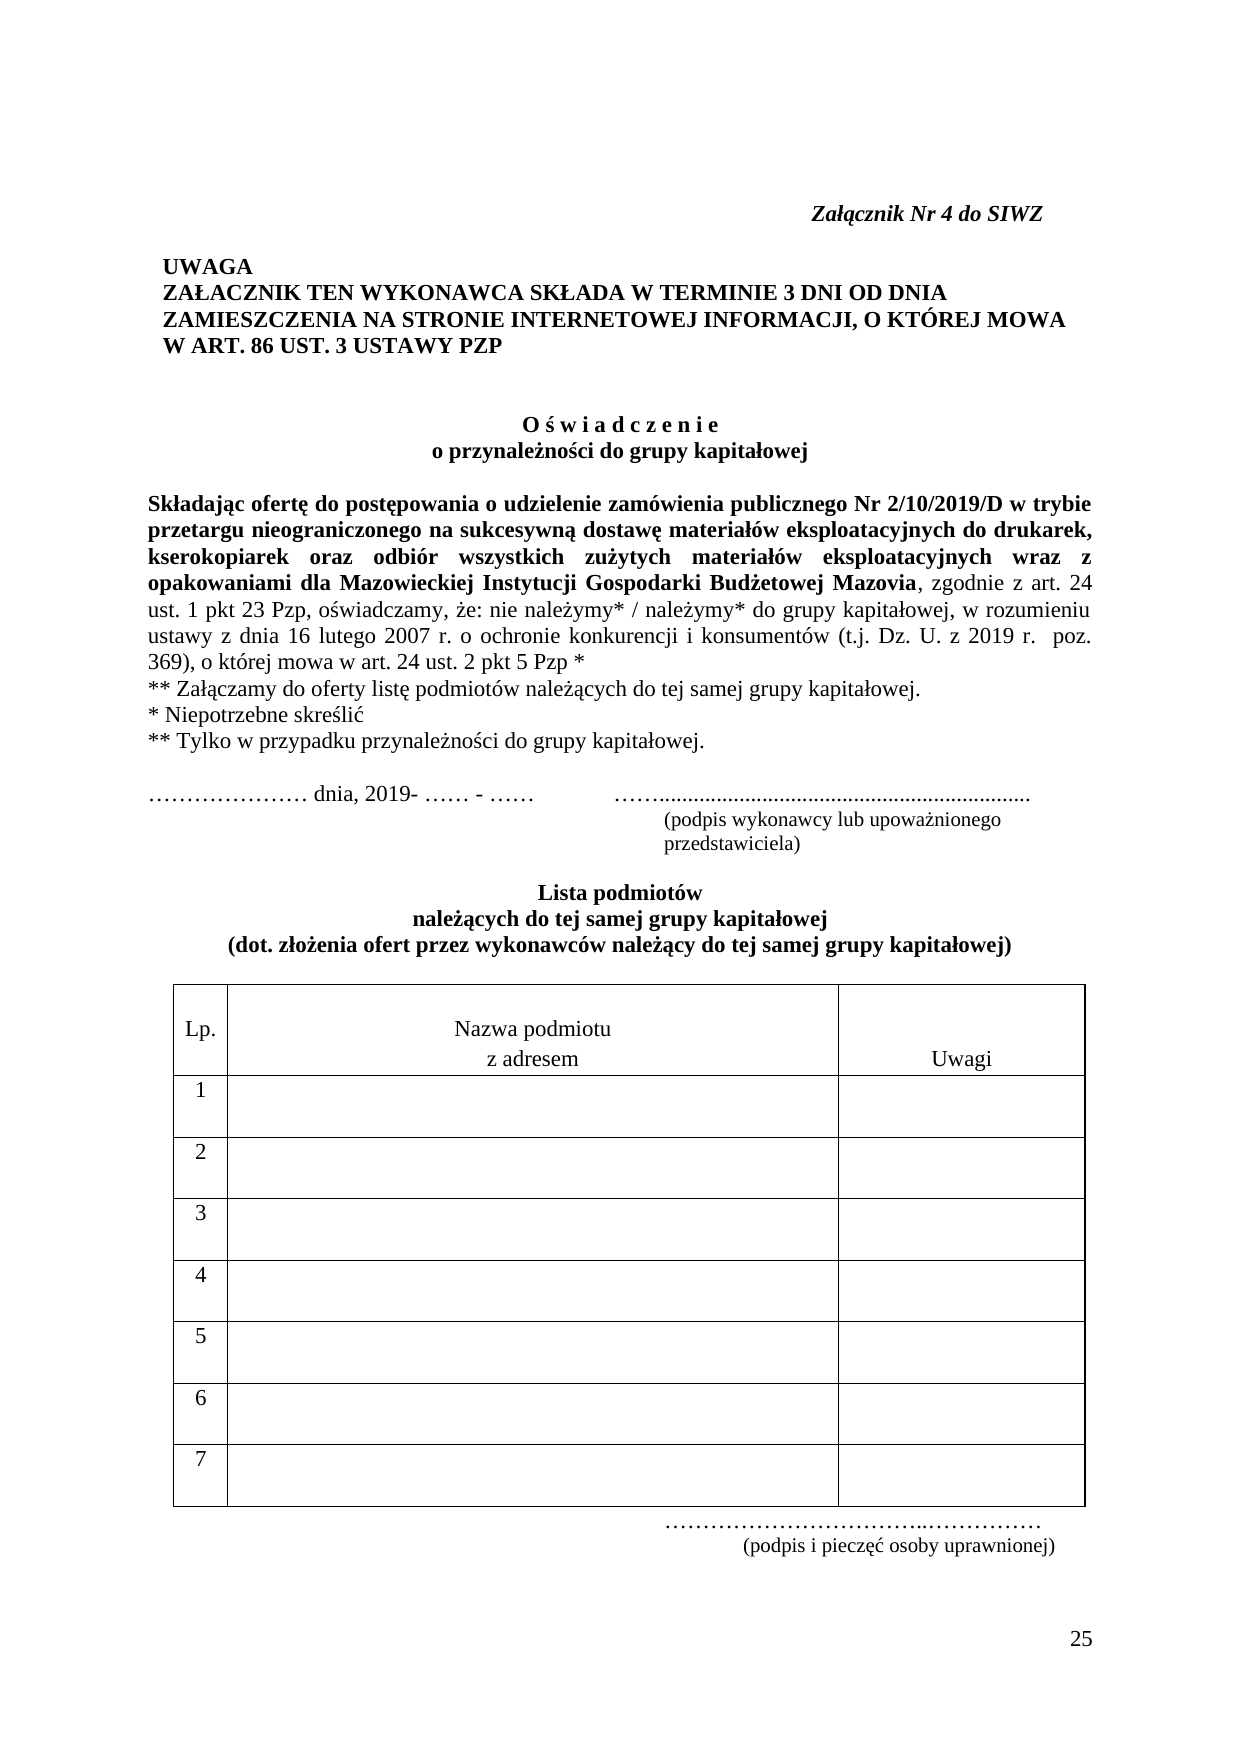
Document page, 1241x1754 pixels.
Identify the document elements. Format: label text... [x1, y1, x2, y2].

table_cell [839, 1261, 1084, 1321]
text (podpis i pieczęć osoby uprawnionej) [148, 1533, 1093, 1557]
text ………………… dnia, 2019- …… - …… ……................................................................. [148, 780, 1093, 806]
table_cell [839, 1138, 1084, 1198]
table_cell 2 [174, 1138, 227, 1198]
table_cell [839, 1076, 1084, 1137]
table_cell [839, 1322, 1084, 1383]
text (podpis wykonawcy lub upoważnionego przedstawiciela) [664, 806, 1093, 854]
text Załącznik Nr 4 do SIWZ [811, 200, 1093, 227]
table_cell [228, 1199, 838, 1260]
table_cell 4 [174, 1261, 227, 1321]
text (dot. złożenia ofert przez wykonawców należący do tej samej grupy kapitałowej) [148, 931, 1093, 958]
text o przynależności do grupy kapitałowej [148, 437, 1093, 464]
table_cell 5 [174, 1322, 227, 1383]
table_cell [228, 1261, 838, 1321]
table_cell [228, 1445, 838, 1506]
table_cell [839, 1199, 1084, 1260]
text ……………………………..…………… [590, 1507, 1093, 1533]
table_cell 3 [174, 1199, 227, 1260]
table_cell [228, 1384, 838, 1444]
table_header Lp. [174, 985, 227, 1075]
text należących do tej samej grupy kapitałowej [148, 905, 1093, 931]
table_cell [228, 1076, 838, 1137]
table_cell [839, 1384, 1084, 1444]
text O ś w i a d c z e n i e [148, 411, 1093, 437]
text ZAŁACZNIK TEN WYKONAWCA SKŁADA W TERMINIE 3 DNI OD DNIA ZAMIESZCZENIA NA STRONIE INTERNETOWEJ INFORMACJI, O KTÓREJ MOWA W ART. 86 UST. 3 USTAWY PZP [162, 279, 1093, 358]
text ** Tylko w przypadku przynależności do grupy kapitałowej. [148, 727, 1093, 754]
text UWAGA [162, 253, 1093, 279]
text ** Załączamy do oferty listę podmiotów należących do tej samej grupy kapitałowej. [148, 675, 1093, 701]
table_cell 6 [174, 1384, 227, 1444]
text Składając ofertę do postępowania o udzielenie zamówienia publicznego Nr 2/10/2019/D w trybie przetargu nieograniczonego na sukcesywną dostawę materiałów eksploatacyjnych do drukarek, kserokopiarek oraz odbiór wszystkich zużytych materiałów eksploatacyjnych wraz z opakowaniami dla Mazowieckiej Instytucji Gospodarki Budżetowej Mazovia, zgodnie z art. 24 ust. 1 pkt 23 Pzp, oświadczamy, że: nie należymy* / należymy* do grupy kapitałowej, w rozumieniu ustawy z dnia 16 lutego 2007 r. o ochronie konkurencji i konsumentów (t.j. Dz. U. z 2019 r. poz. 369), o której mowa w art. 24 ust. 2 pkt 5 Pzp * [148, 490, 1093, 675]
table_cell [228, 1138, 838, 1198]
table_cell [839, 1445, 1084, 1506]
table_cell 7 [174, 1445, 227, 1506]
text * Niepotrzebne skreślić [148, 701, 1093, 727]
text Lista podmiotów [148, 879, 1093, 905]
table_header Uwagi [839, 985, 1084, 1075]
table_cell [228, 1322, 838, 1383]
table_header Nazwa podmiotu z adresem [228, 985, 838, 1075]
table_cell 1 [174, 1076, 227, 1137]
